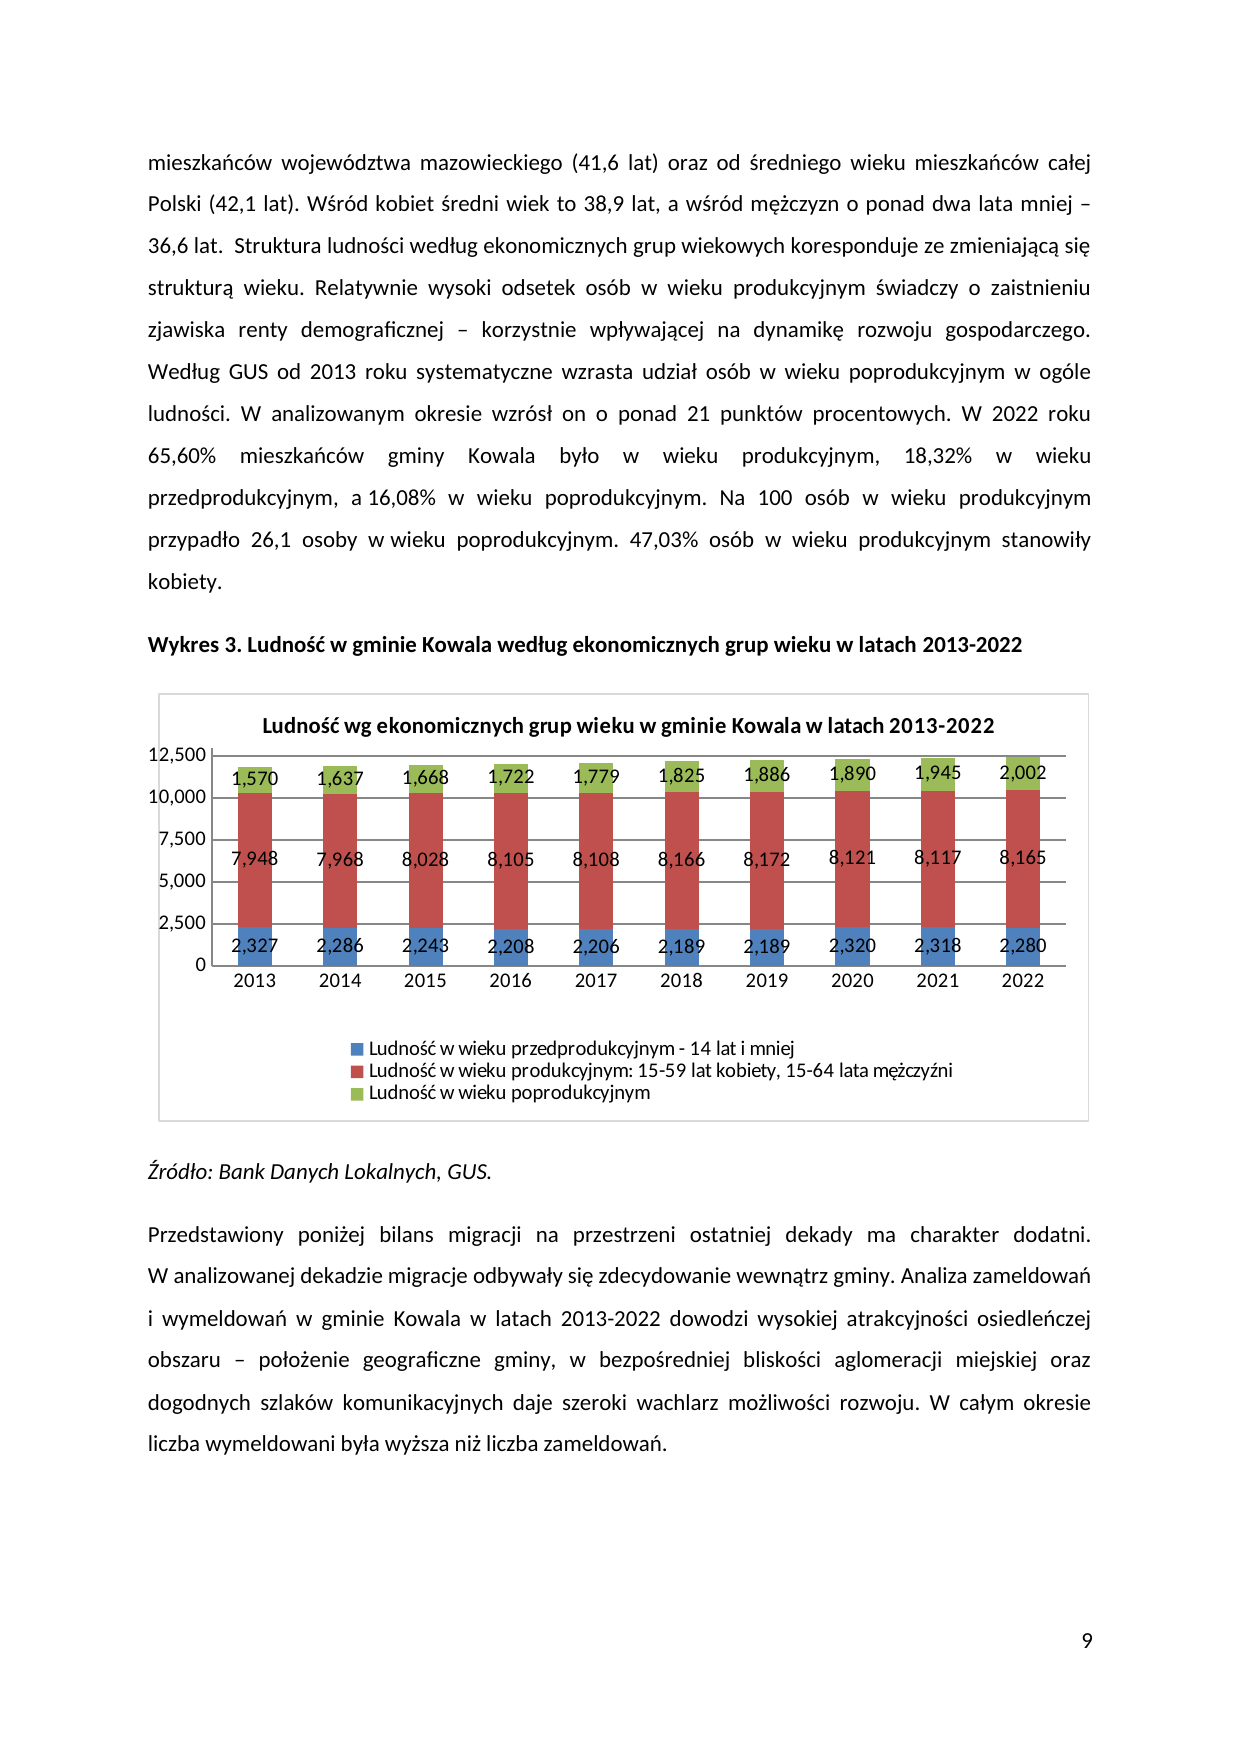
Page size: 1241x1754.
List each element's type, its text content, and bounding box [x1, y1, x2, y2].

text Przedstawiony poniżej bilans migracji na przestrzeni ostatniej dekady ma charakter dodatni. W analizowanej dekadzie migracje odbywały się zdecydowanie wewnątrz gminy. Analiza zameldowań i wymeldowań w gminie Kowala w latach 2013-2022 dowodzi wysokiej atrakcyjności osiedleńczej obszaru – położenie geograficzne gminy, w bezpośredniej bliskości aglomeracji miejskiej oraz dogodnych szlaków komunikacyjnych daje szeroki wachlarz możliwości rozwoju. W całym okresie liczba wymeldowani była wyższa niż liczba zameldowań. [148, 1220, 1093, 1458]
text Wykres 3. Ludność w gminie Kowala według ekonomicznych grup wieku w latach 2013-2022 [148, 630, 1093, 658]
text Źródło: Bank Danych Lokalnych, GUS. [148, 1157, 1093, 1185]
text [148, 148, 1093, 595]
